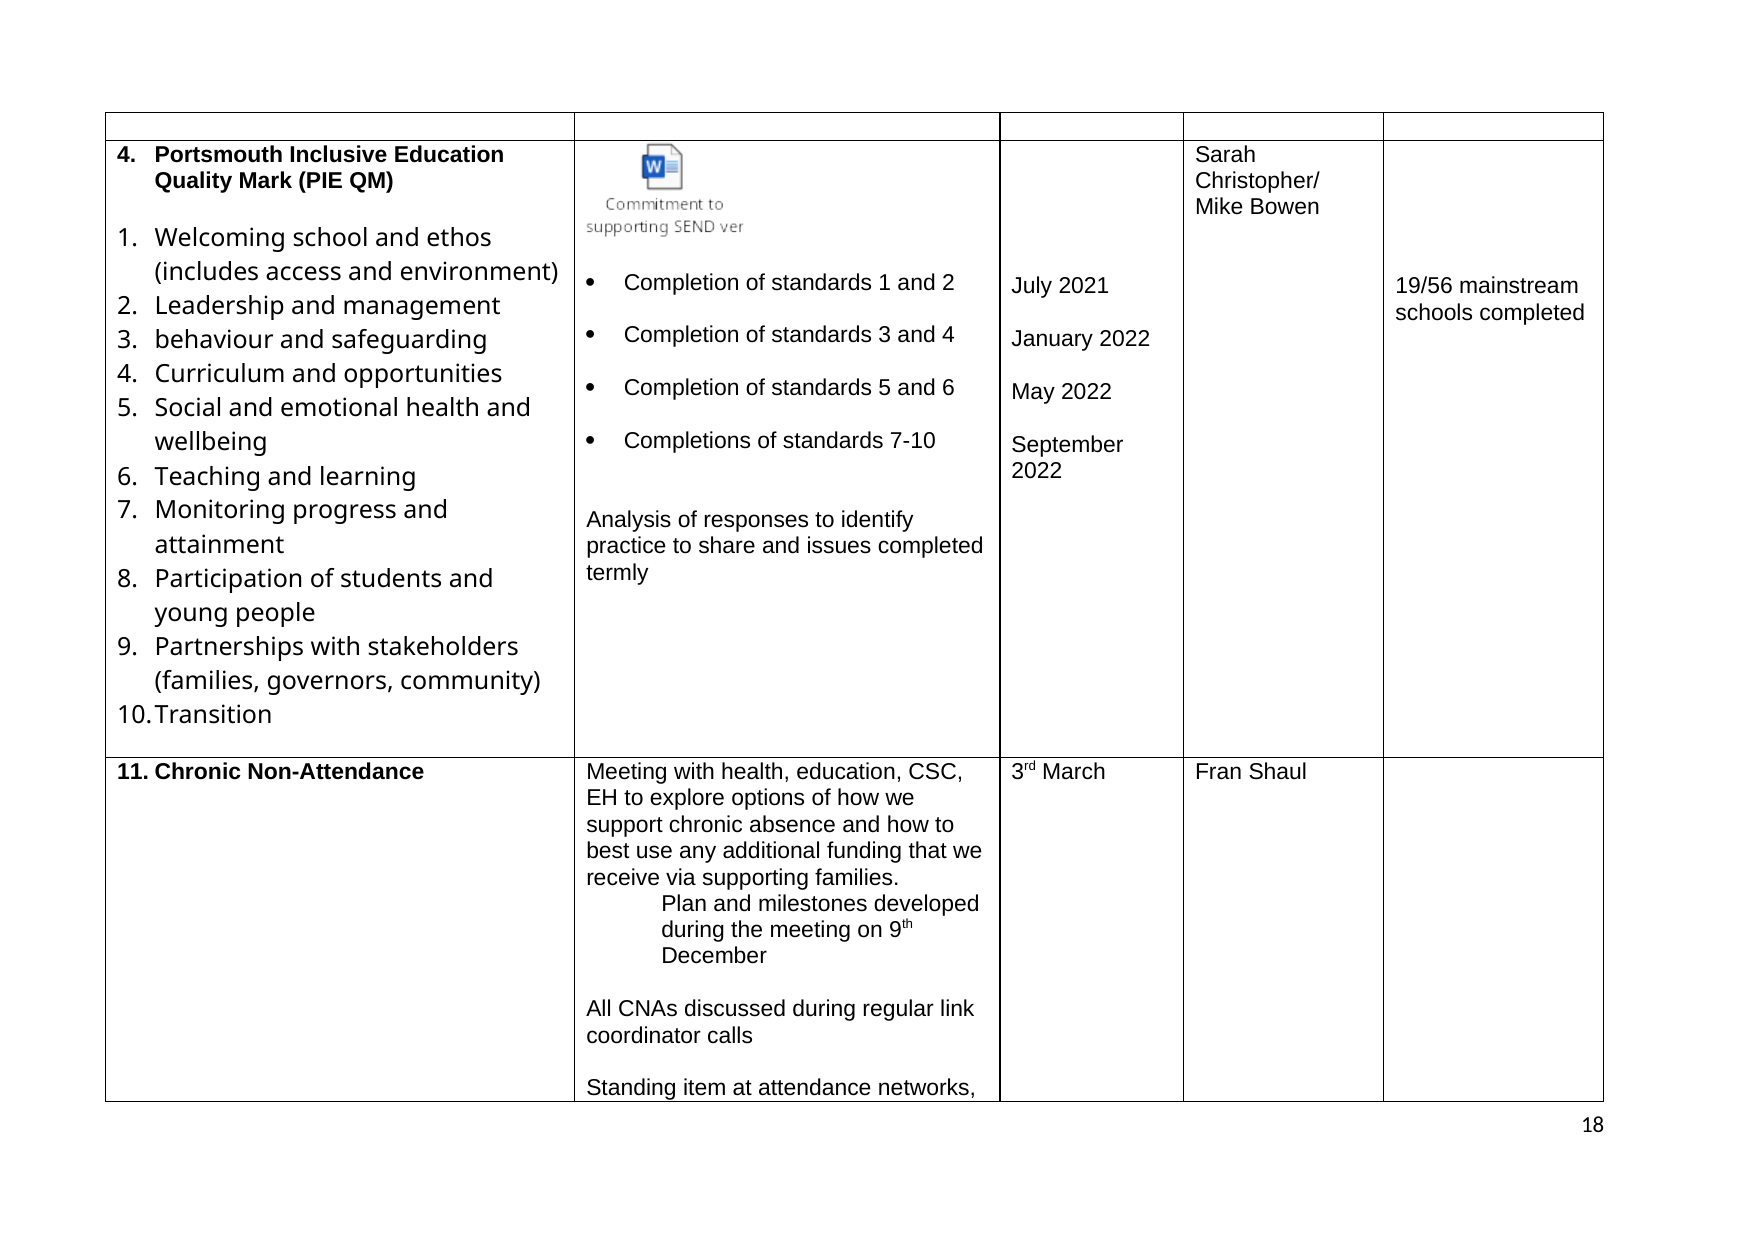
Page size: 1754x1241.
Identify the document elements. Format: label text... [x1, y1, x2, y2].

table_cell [575, 758, 999, 1101]
table_cell July 2021 January 2022 May 2022 September 2022 [1001, 141, 1183, 757]
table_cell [106, 113, 574, 139]
table_cell Sarah Christopher/ Mike Bowen [1184, 141, 1383, 757]
table_cell 3rd March [1001, 758, 1183, 1101]
table_cell [1384, 758, 1603, 1101]
table_cell Completion of standards 1 and 2 Completion of standards 3 and 4 Completion of standards 5 and 6 Completions of standards 7-10 Analysis of responses to identify practice to share and issues completed termly [575, 141, 999, 757]
table_cell [1001, 113, 1183, 139]
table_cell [106, 758, 574, 1101]
table_cell 19/56 mainstream schools completed [1384, 141, 1603, 757]
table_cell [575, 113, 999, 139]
table_cell Fran Shaul [1184, 758, 1383, 1101]
table_cell [1384, 113, 1603, 139]
table_cell Portsmouth Inclusive Education Quality Mark (PIE QM) Welcoming school and ethos (includes access and environment) Leadership and management behaviour and safeguarding Curriculum and opportunities Social and emotional health and wellbeing Teaching and learning Monitoring progress and attainment Participation of students and young people Partnerships with stakeholders (families, governors, community) Transition [106, 141, 574, 757]
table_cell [1184, 113, 1383, 139]
